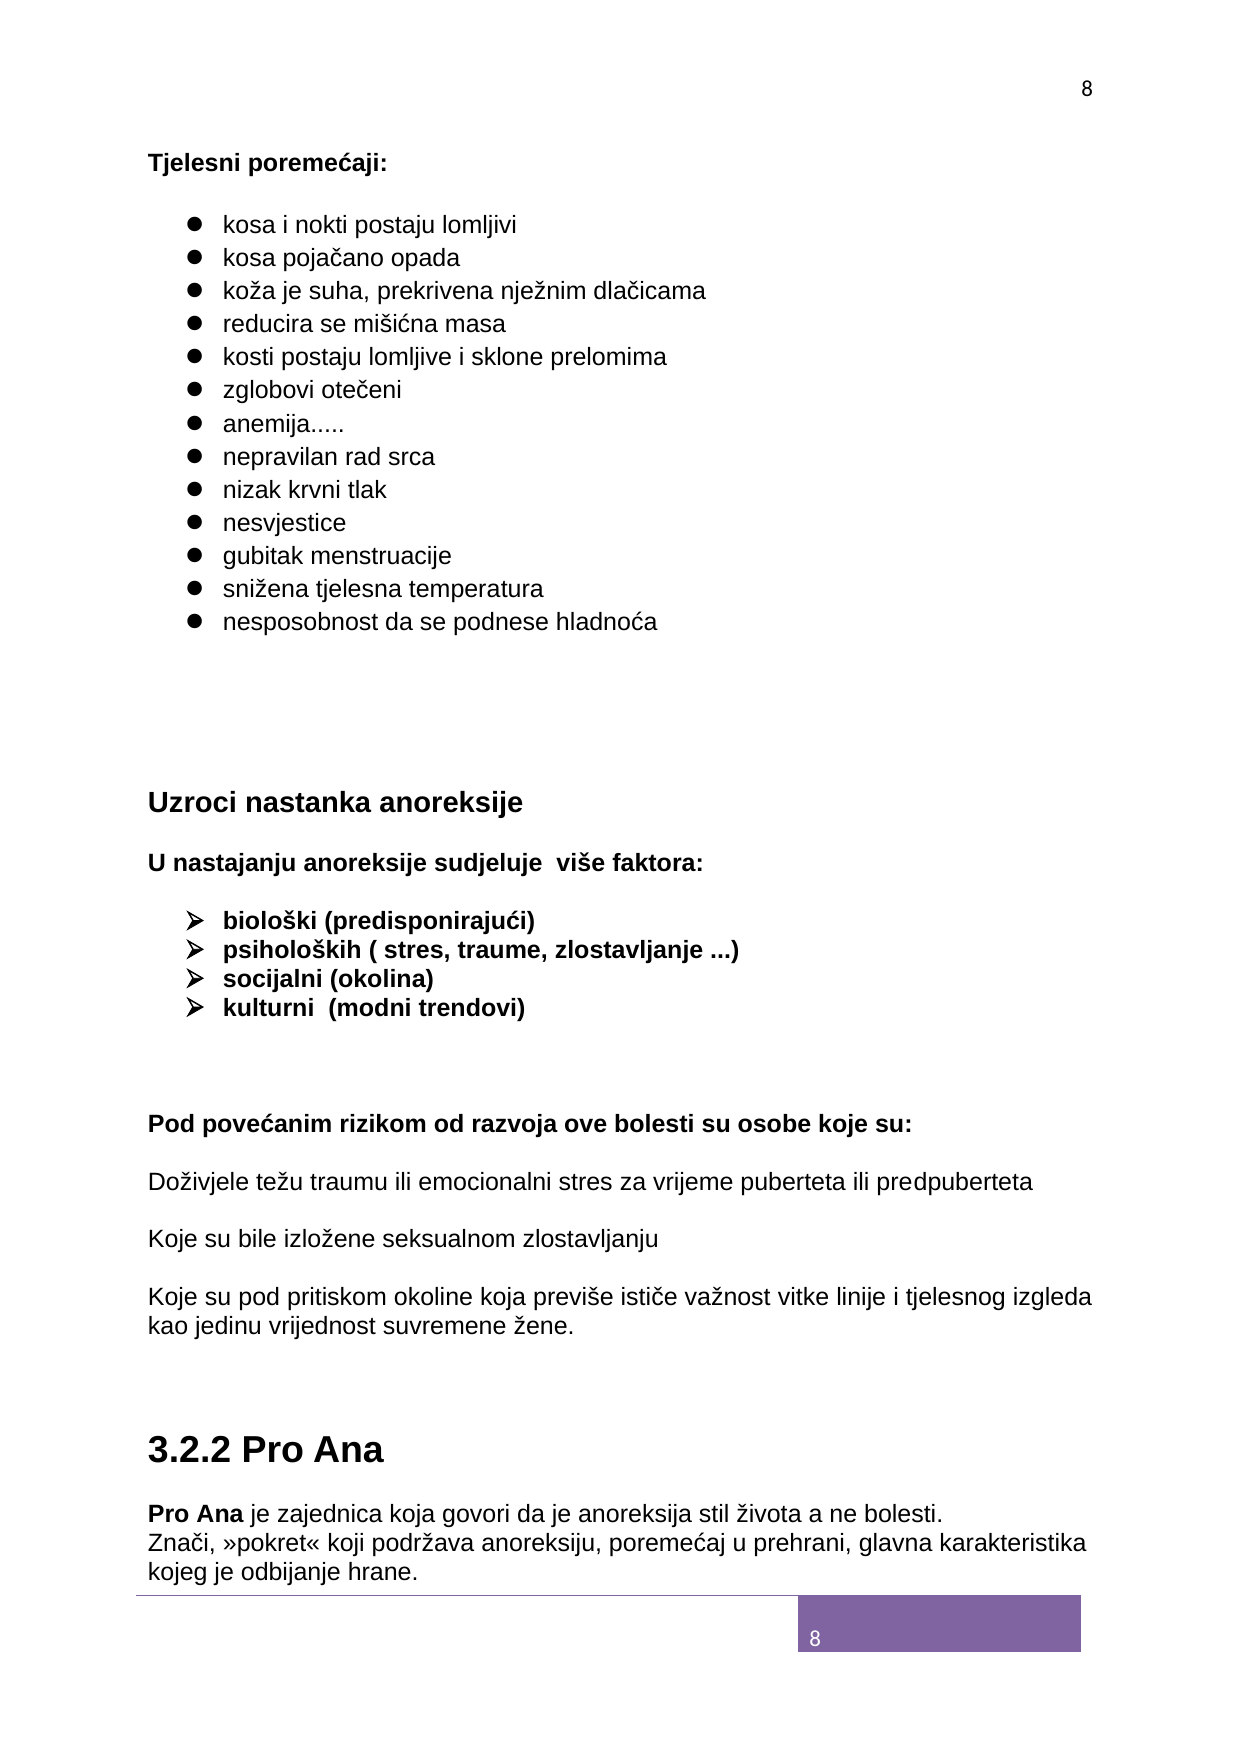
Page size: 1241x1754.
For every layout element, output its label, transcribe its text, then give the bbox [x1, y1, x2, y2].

list nesposobnost da se podnese hladnoća [185, 607, 1093, 636]
list kosa pojačano opada [185, 243, 1093, 272]
text Koje su bile izložene seksualnom zlostavljanju [148, 1224, 1093, 1253]
list zglobovi otečeni [185, 375, 1093, 404]
text Tjelesni poremećaji: [148, 148, 1093, 176]
subtitle 3.2.2 Pro Ana [148, 1427, 1093, 1470]
list nepravilan rad srca [185, 442, 1093, 471]
list nizak krvni tlak [185, 475, 1093, 504]
list nesvjestice [185, 508, 1093, 537]
list biološki (predisponirajući) [185, 906, 1093, 935]
list kosa i nokti postaju lomljivi [185, 210, 1093, 239]
list psiholoških ( stres, traume, zlostavljanje ...) [185, 935, 1093, 964]
text Uzroci nastanka anoreksije [148, 785, 1093, 819]
list kosti postaju lomljive i sklone prelomima [185, 342, 1093, 371]
text Pro Ana je zajednica koja govori da je anoreksija stil života a ne bolesti. Znači, »pokret« koji podržava anoreksiju, poremećaj u prehrani, glavna karakteristika kojeg je odbijanje hrane. [148, 1499, 1093, 1585]
text U nastajanju anoreksije sudjeluje više faktora: [148, 848, 1093, 877]
list snižena tjelesna temperatura [185, 574, 1093, 603]
list socijalni (okolina) [185, 964, 1093, 993]
list gubitak menstruacije [185, 541, 1093, 570]
list anemija..... [185, 408, 1093, 437]
text Doživjele težu traumu ili emocionalni stres za vrijeme puberteta ili predpuberteta [148, 1166, 1093, 1195]
text Koje su pod pritiskom okoline koja previše ističe važnost vitke linije i tjelesnog izgleda kao jedinu vrijednost suvremene žene. [148, 1282, 1093, 1340]
list reducira se mišićna masa [185, 309, 1093, 338]
list kulturni (modni trendovi) [185, 993, 1093, 1021]
list koža je suha, prekrivena nježnim dlačicama [185, 276, 1093, 305]
text Pod povećanim rizikom od razvoja ove bolesti su osobe koje su: [148, 1108, 1093, 1137]
